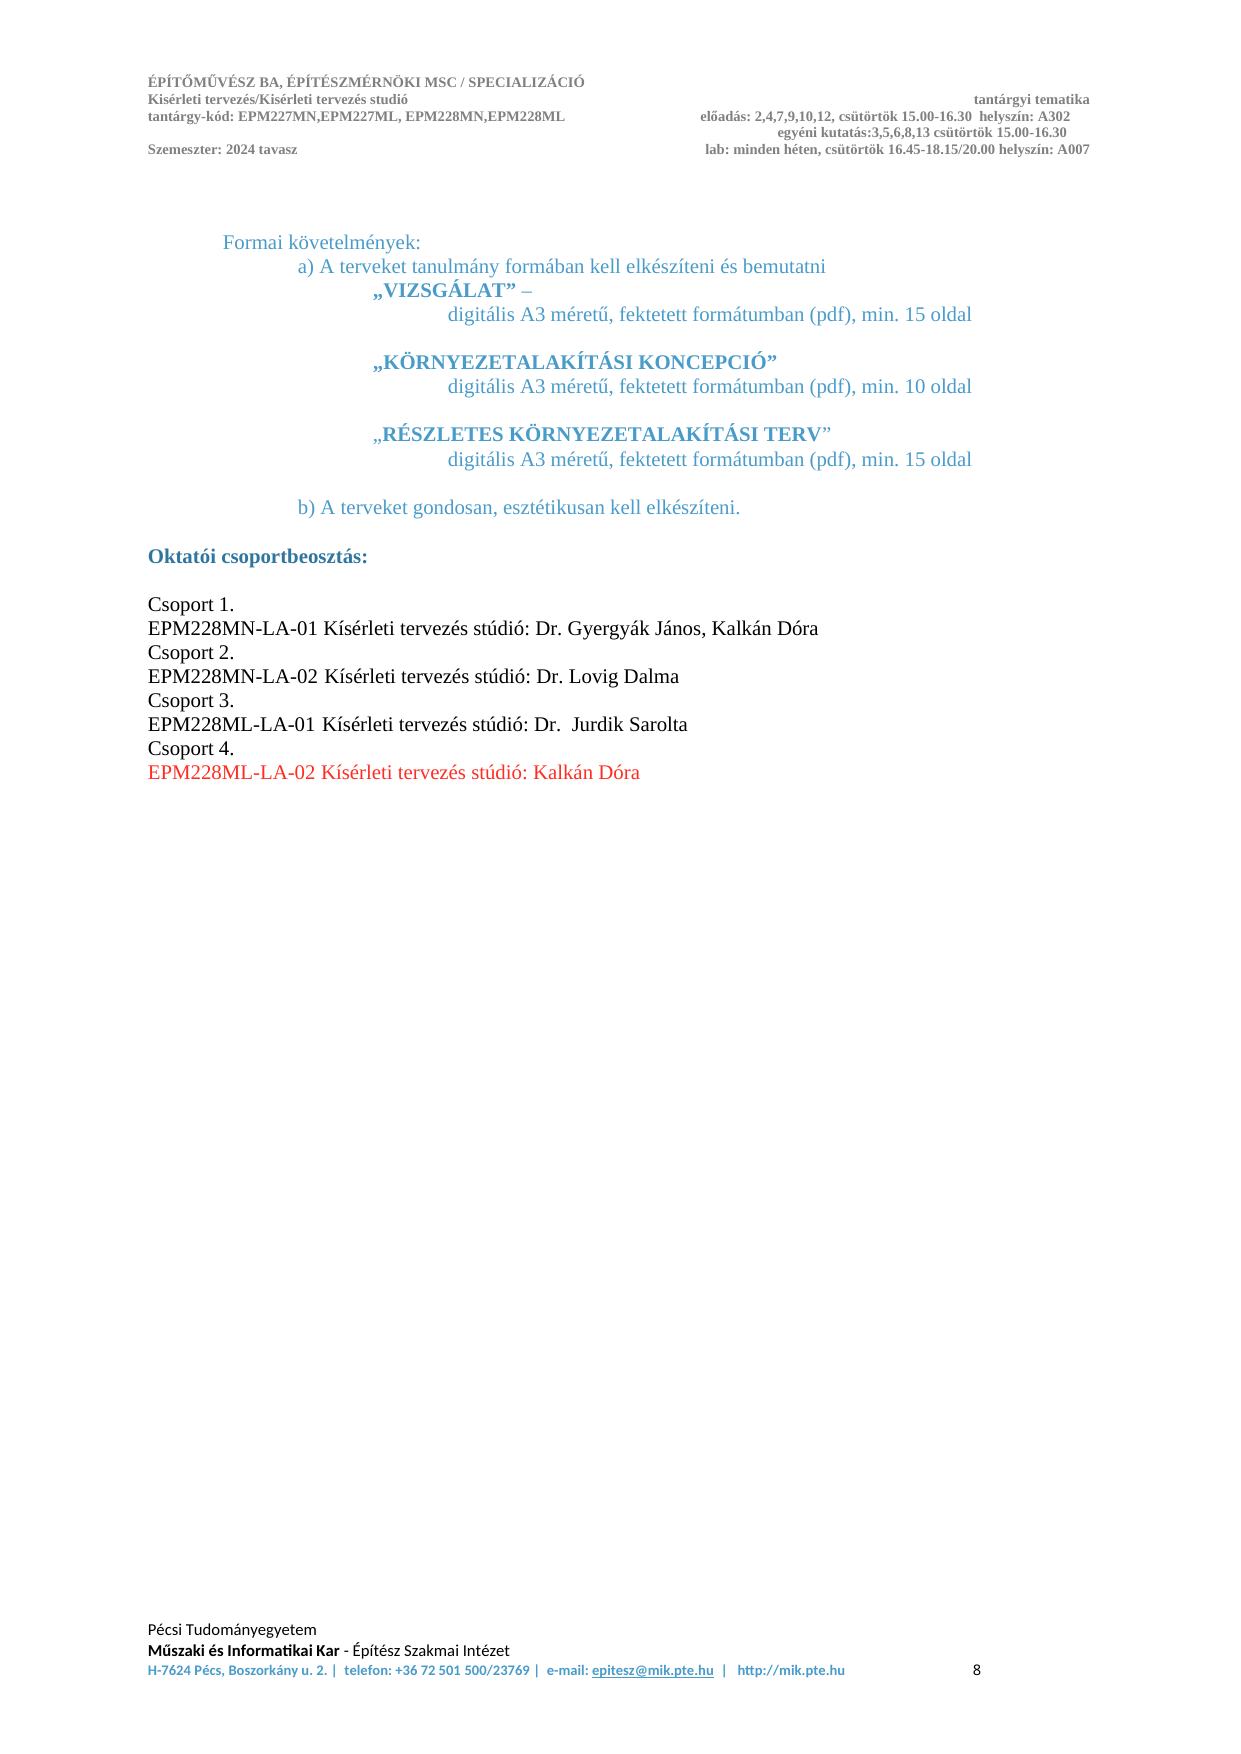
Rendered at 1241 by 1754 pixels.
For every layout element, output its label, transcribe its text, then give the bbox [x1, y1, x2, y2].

text EPM228MN-LA-02 Kísérleti tervezés stúdió: Dr. Lovig Dalma [148, 664, 1092, 688]
text digitális A3 méretű, fektetett formátumban (pdf), min. 15 oldal [373, 446, 1092, 471]
text Csoport 3. [148, 688, 1092, 712]
text „KÖRNYEZETALAKÍTÁSI KONCEPCIÓ” [298, 350, 1092, 374]
text Formai követelmények: [223, 230, 1092, 254]
text EPM228ML-LA-02 Kísérleti tervezés stúdió: Kalkán Dóra [148, 760, 1092, 784]
text „VIZSGÁLAT” – [298, 278, 1092, 302]
text digitális A3 méretű, fektetett formátumban (pdf), min. 15 oldal [373, 302, 1092, 326]
text EPM228MN-LA-01 Kísérleti tervezés stúdió: Dr. Gyergyák János, Kalkán Dóra [148, 616, 1092, 640]
text EPM228ML-LA-01 Kísérleti tervezés stúdió: Dr. Jurdik Sarolta [148, 712, 1092, 736]
text Csoport 4. [148, 736, 1092, 760]
subtitle Oktatói csoportbeosztás: [148, 544, 1092, 568]
text a) A terveket tanulmány formában kell elkészíteni és bemutatni [223, 254, 1092, 278]
text digitális A3 méretű, fektetett formátumban (pdf), min. 10 oldal [373, 374, 1092, 398]
text b) A terveket gondosan, esztétikusan kell elkészíteni. [298, 494, 1092, 519]
text Csoport 1. [148, 592, 1092, 616]
text „RÉSZLETES KÖRNYEZETALAKÍTÁSI TERV” [298, 422, 1092, 446]
text Csoport 2. [148, 640, 1092, 664]
